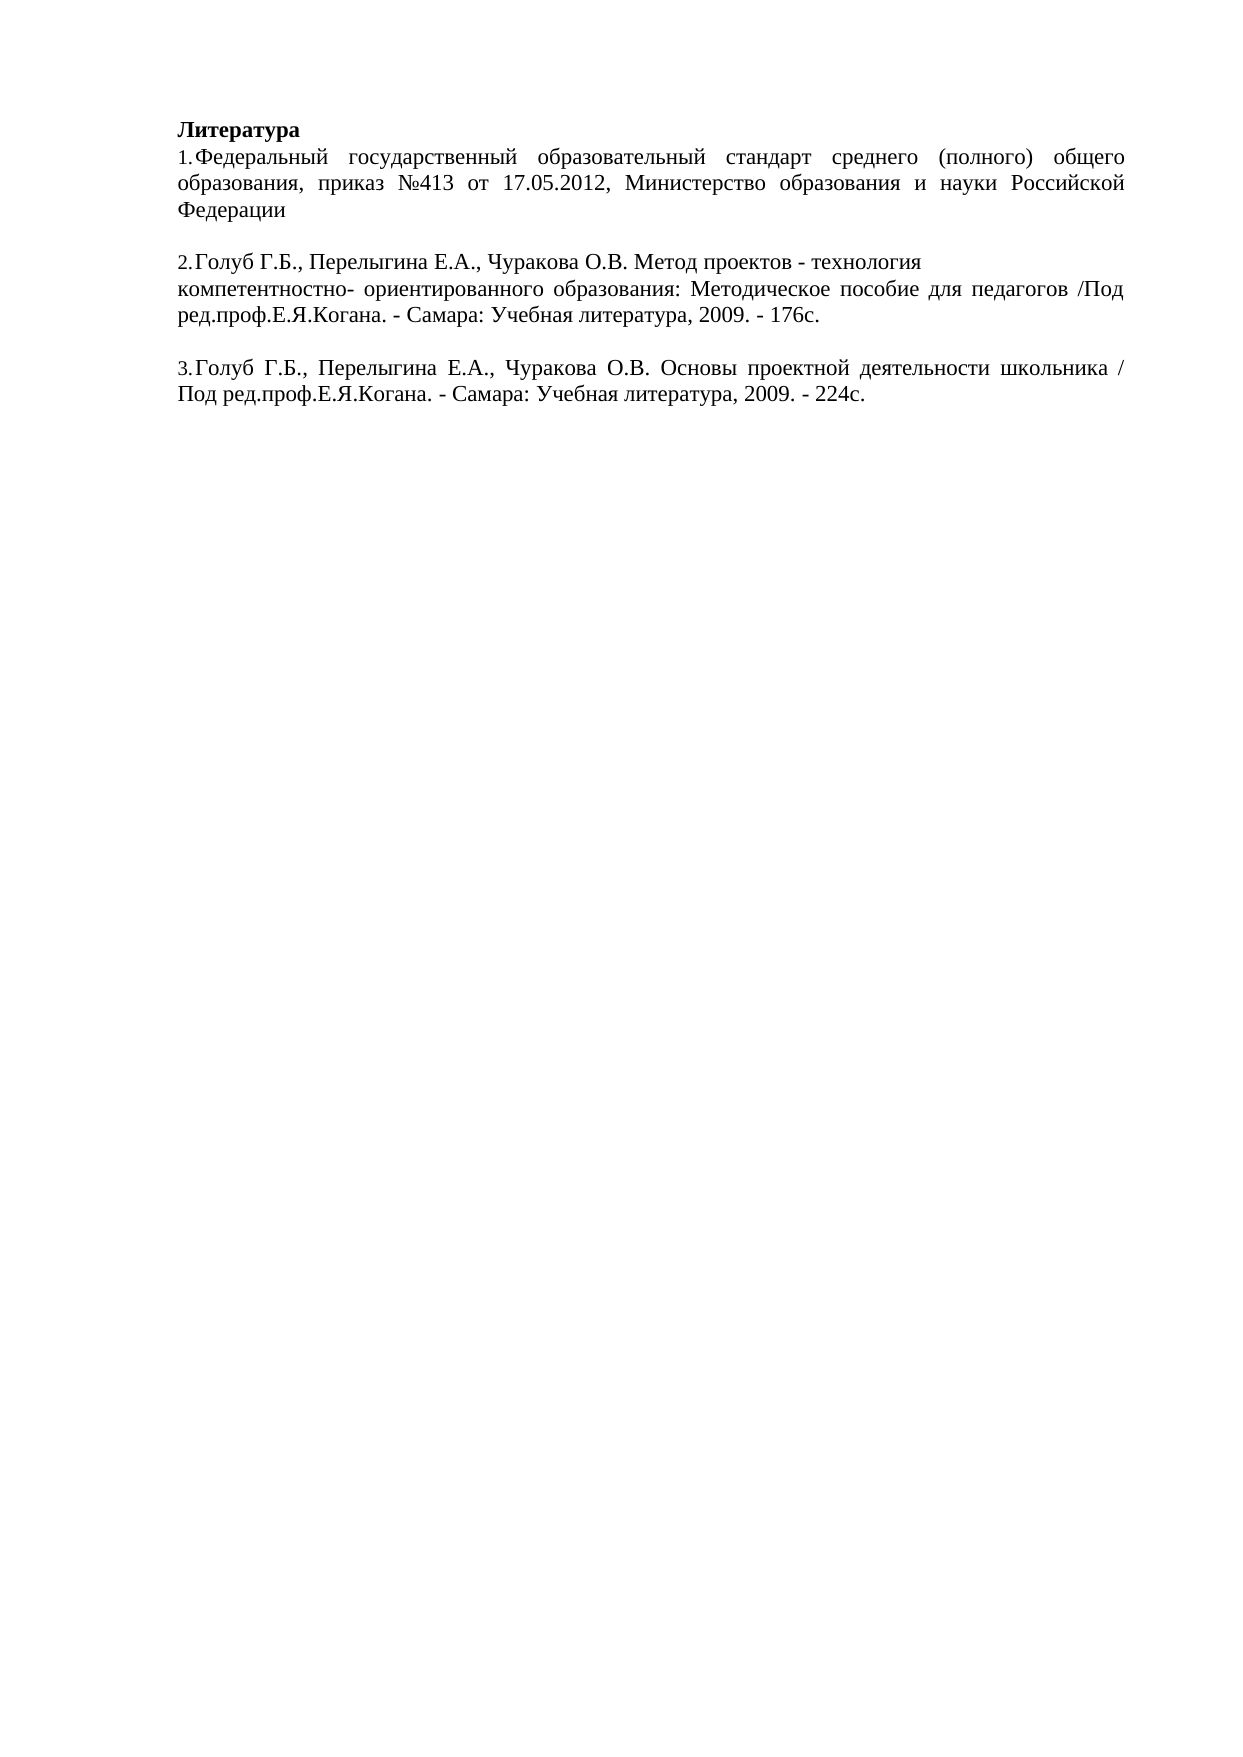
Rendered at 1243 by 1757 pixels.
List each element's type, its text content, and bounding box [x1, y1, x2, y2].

text Литература [177, 117, 1170, 143]
list Федеральный государственный образовательный стандарт среднего (полного) общего образования, приказ №413 от 17.05.2012, Министерство образования и науки Российской Федерации [177, 143, 1125, 222]
list Голуб Г.Б., Перелыгина Е.А., Чуракова О.В. Основы проектной деятельности школьника / Под ред.проф.Е.Я.Когана. - Самара: Учебная литература, 2009. - 224с. [177, 353, 1124, 406]
text компетентностно- ориентированного образования: Методическое пособие для педагогов /Под ред.проф.Е.Я.Когана. - Самара: Учебная литература, 2009. - 176с. [177, 274, 1125, 327]
list Голуб Г.Б., Перелыгина Е.А., Чуракова О.В. Метод проектов - технология [177, 248, 1170, 274]
